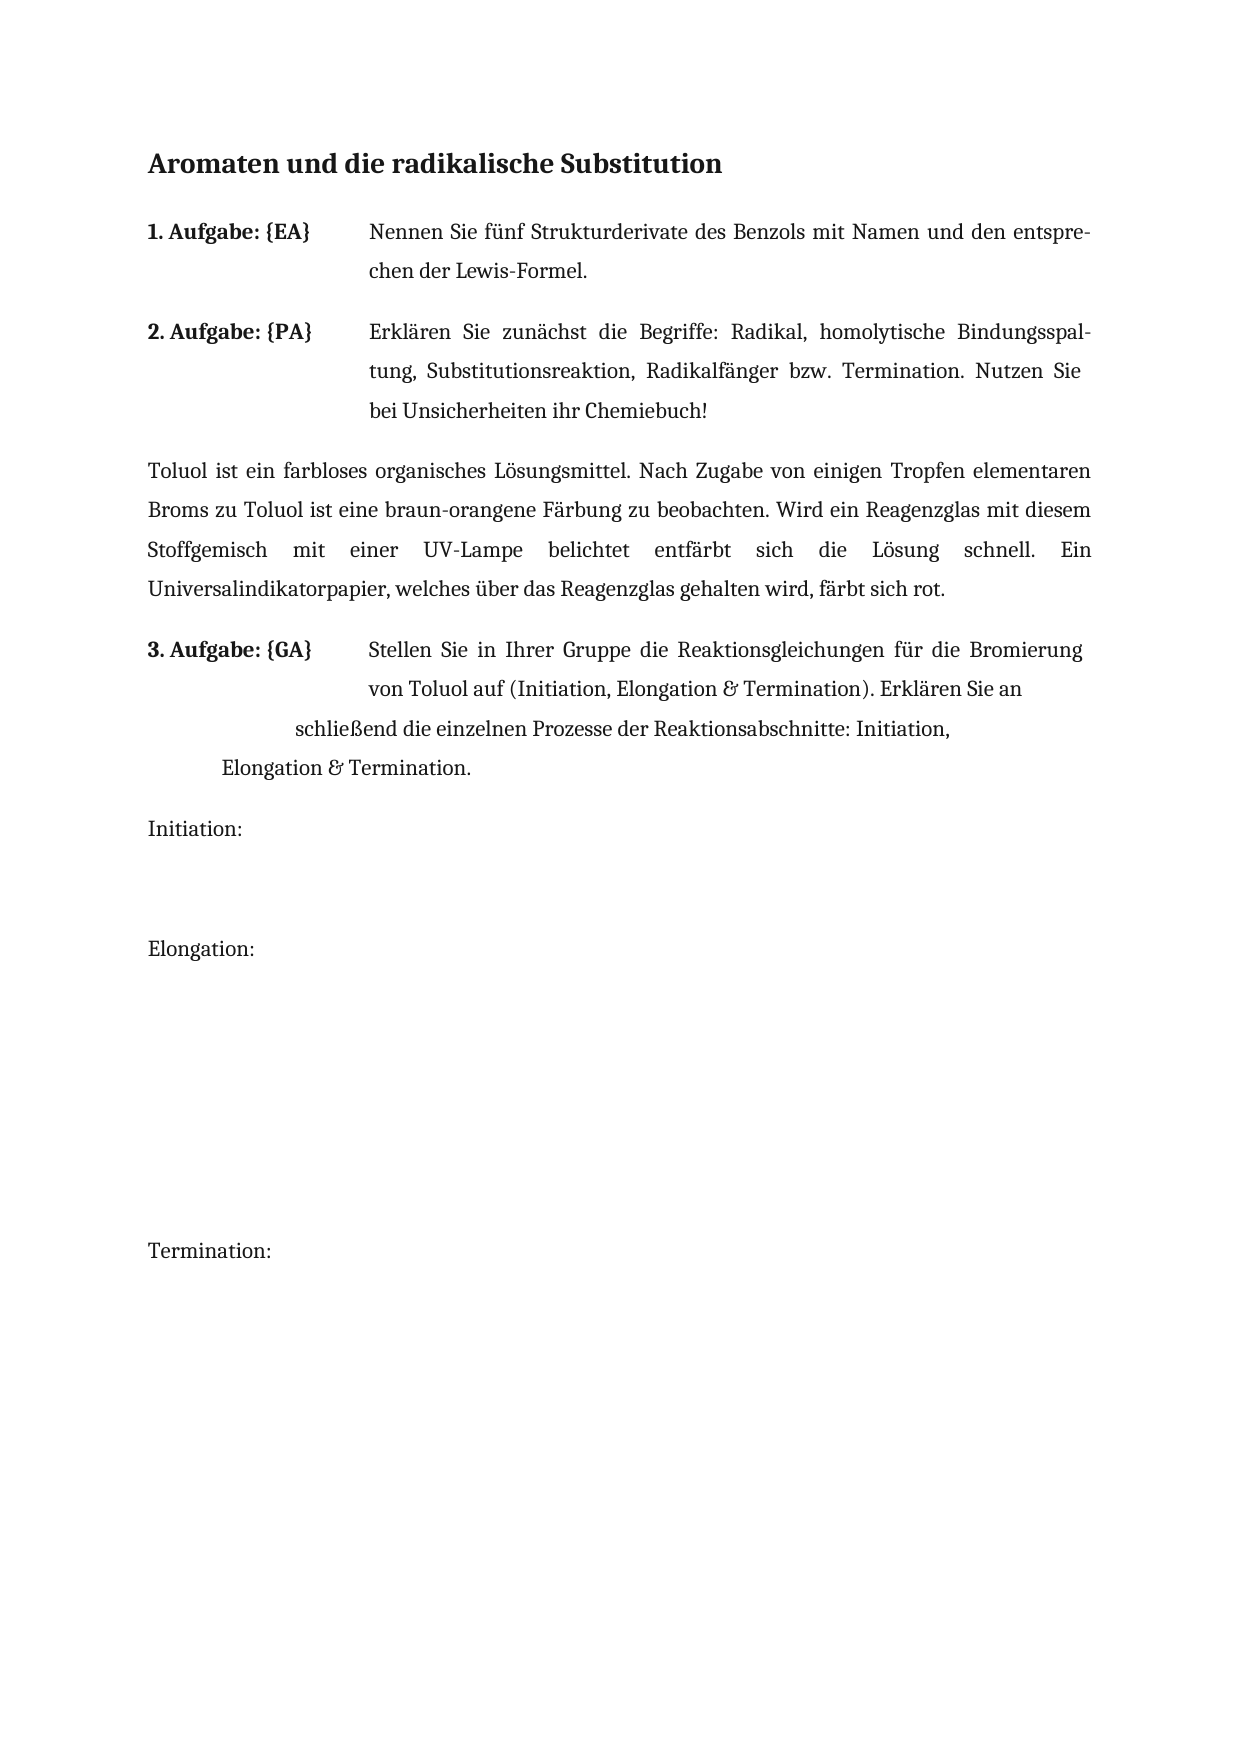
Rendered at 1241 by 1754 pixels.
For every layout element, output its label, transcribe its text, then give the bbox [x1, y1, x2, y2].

text 3. Aufgabe: {GA} Stellen Sie in Ihrer Gruppe die Reaktionsgleichungen für die Bromierung von Toluol auf (Initiation, Elongation & Termination). Erklären Sie an schließend die einzelnen Prozesse der Reaktionsabschnitte: Initiation, Elongation & Termination. [148, 637, 1093, 781]
text Aromaten und die radikalische Substitution [148, 148, 1093, 181]
text 1. Aufgabe: {EA} Nennen Sie fünf Strukturderivate des Benzols mit Namen und den entspre- chen der Lewis-Formel. [148, 219, 1093, 284]
text 2. Aufgabe: {PA} Erklären Sie zunächst die Begriffe: Radikal, homolytische Bindungsspal- tung, Substitutionsreaktion, Radikalfänger bzw. Termination. Nutzen Sie bei Unsicherheiten ihr Chemiebuch! [148, 318, 1093, 424]
text Initiation: [148, 815, 1093, 842]
text Elongation: [148, 936, 1093, 962]
text Toluol ist ein farbloses organisches Lösungsmittel. Nach Zugabe von einigen Tropfen elementaren Broms zu Toluol ist eine braun-orangene Färbung zu beobachten. Wird ein Reagenzglas mit diesem Stoffgemisch mit einer UV-Lampe belichtet entfärbt sich die Lösung schnell. Ein Universalindikatorpapier, welches über das Reagenzglas gehalten wird, färbt sich rot. [148, 458, 1093, 603]
text Termination: [148, 1237, 1093, 1264]
